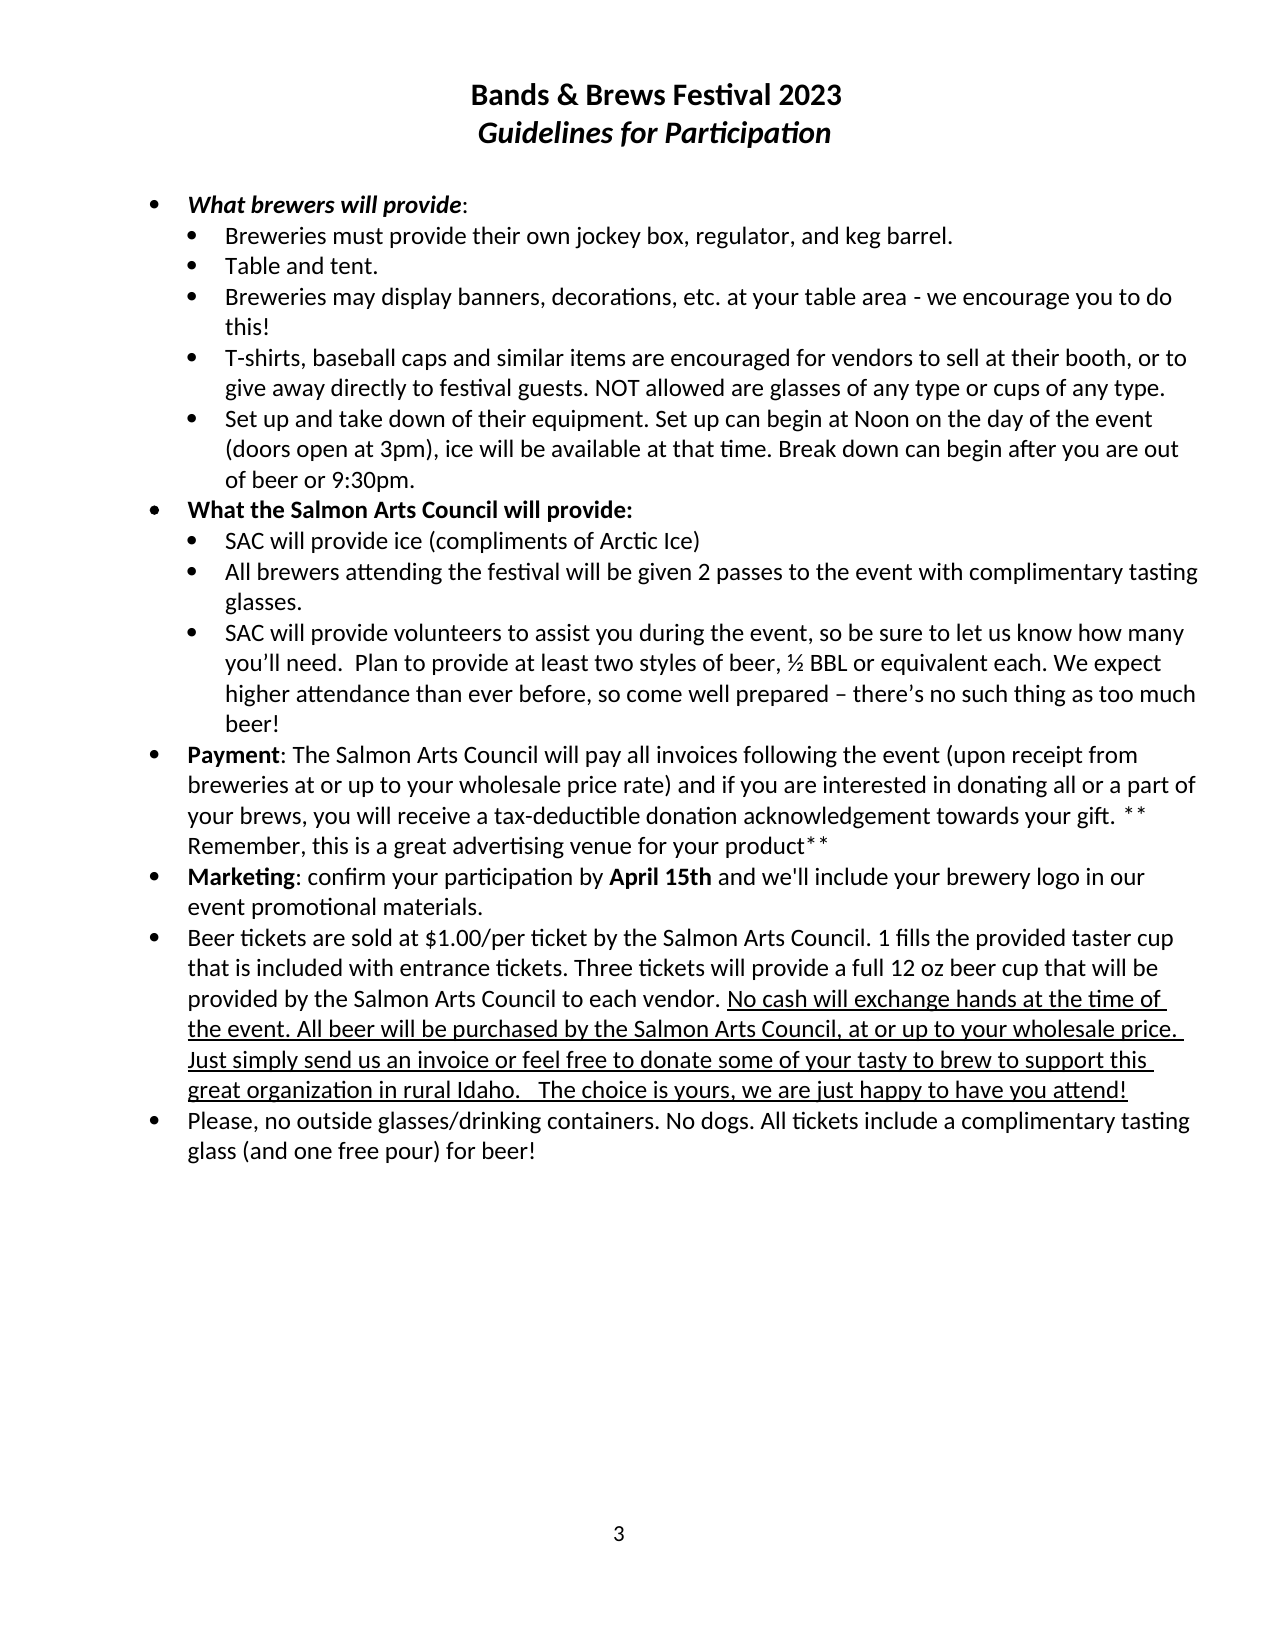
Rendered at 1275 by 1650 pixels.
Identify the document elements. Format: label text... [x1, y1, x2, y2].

list Set up and take down of their equipment. Set up can begin at Noon on the day of the event (doors open at 3pm), ice will be available at that time. Break down can begin after you are out of beer or 9:30pm. [187, 403, 1200, 494]
list SAC will provide volunteers to assist you during the event, so be sure to let us know how many you’ll need. Plan to provide at least two styles of beer, ½ BBL or equivalent each. We expect higher attendance than ever before, so come well prepared – there’s no such thing as too much beer! [187, 617, 1200, 739]
list What the Salmon Arts Council will provide: [150, 494, 1200, 525]
list What brewers will provide: [150, 189, 1200, 220]
list Breweries must provide their own jockey box, regulator, and keg barrel. [187, 220, 1200, 250]
list Beer tickets are sold at $1.00/per ticket by the Salmon Arts Council. 1 fills the provided taster cup that is included with entrance tickets. Three tickets will provide a full 12 oz beer cup that will be provided by the Salmon Arts Council to each vendor. No cash will exchange hands at the time of the event. All beer will be purchased by the Salmon Arts Council, at or up to your wholesale price. Just simply send us an invoice or feel free to donate some of your tasty to brew to support this great organization in rural Idaho. The choice is yours, we are just happy to have you attend! [150, 922, 1200, 1105]
list SAC will provide ice (compliments of Arctic Ice) [187, 525, 1200, 556]
list Payment: The Salmon Arts Council will pay all invoices following the event (upon receipt from breweries at or up to your wholesale price rate) and if you are interested in donating all or a part of your brews, you will receive a tax-deductible donation acknowledgement towards your gift. ** Remember, this is a great advertising venue for your product** [150, 739, 1200, 861]
list Table and tent. [187, 250, 1200, 281]
list Breweries may display banners, decorations, etc. at your table area - we encourage you to do this! [187, 281, 1200, 342]
list Please, no outside glasses/drinking containers. No dogs. All tickets include a complimentary tasting glass (and one free pour) for beer! [150, 1105, 1200, 1166]
text Guidelines for Participation [112, 113, 1200, 151]
list Marketing: confirm your participation by April 15th and we'll include your brewery logo in our event promotional materials. [150, 861, 1200, 922]
list All brewers attending the festival will be given 2 passes to the event with complimentary tasting glasses. [187, 556, 1200, 617]
text Bands & Brews Festival 2023 [112, 75, 1200, 113]
list T-shirts, baseball caps and similar items are encouraged for vendors to sell at their booth, or to give away directly to festival guests. NOT allowed are glasses of any type or cups of any type. [187, 342, 1200, 403]
